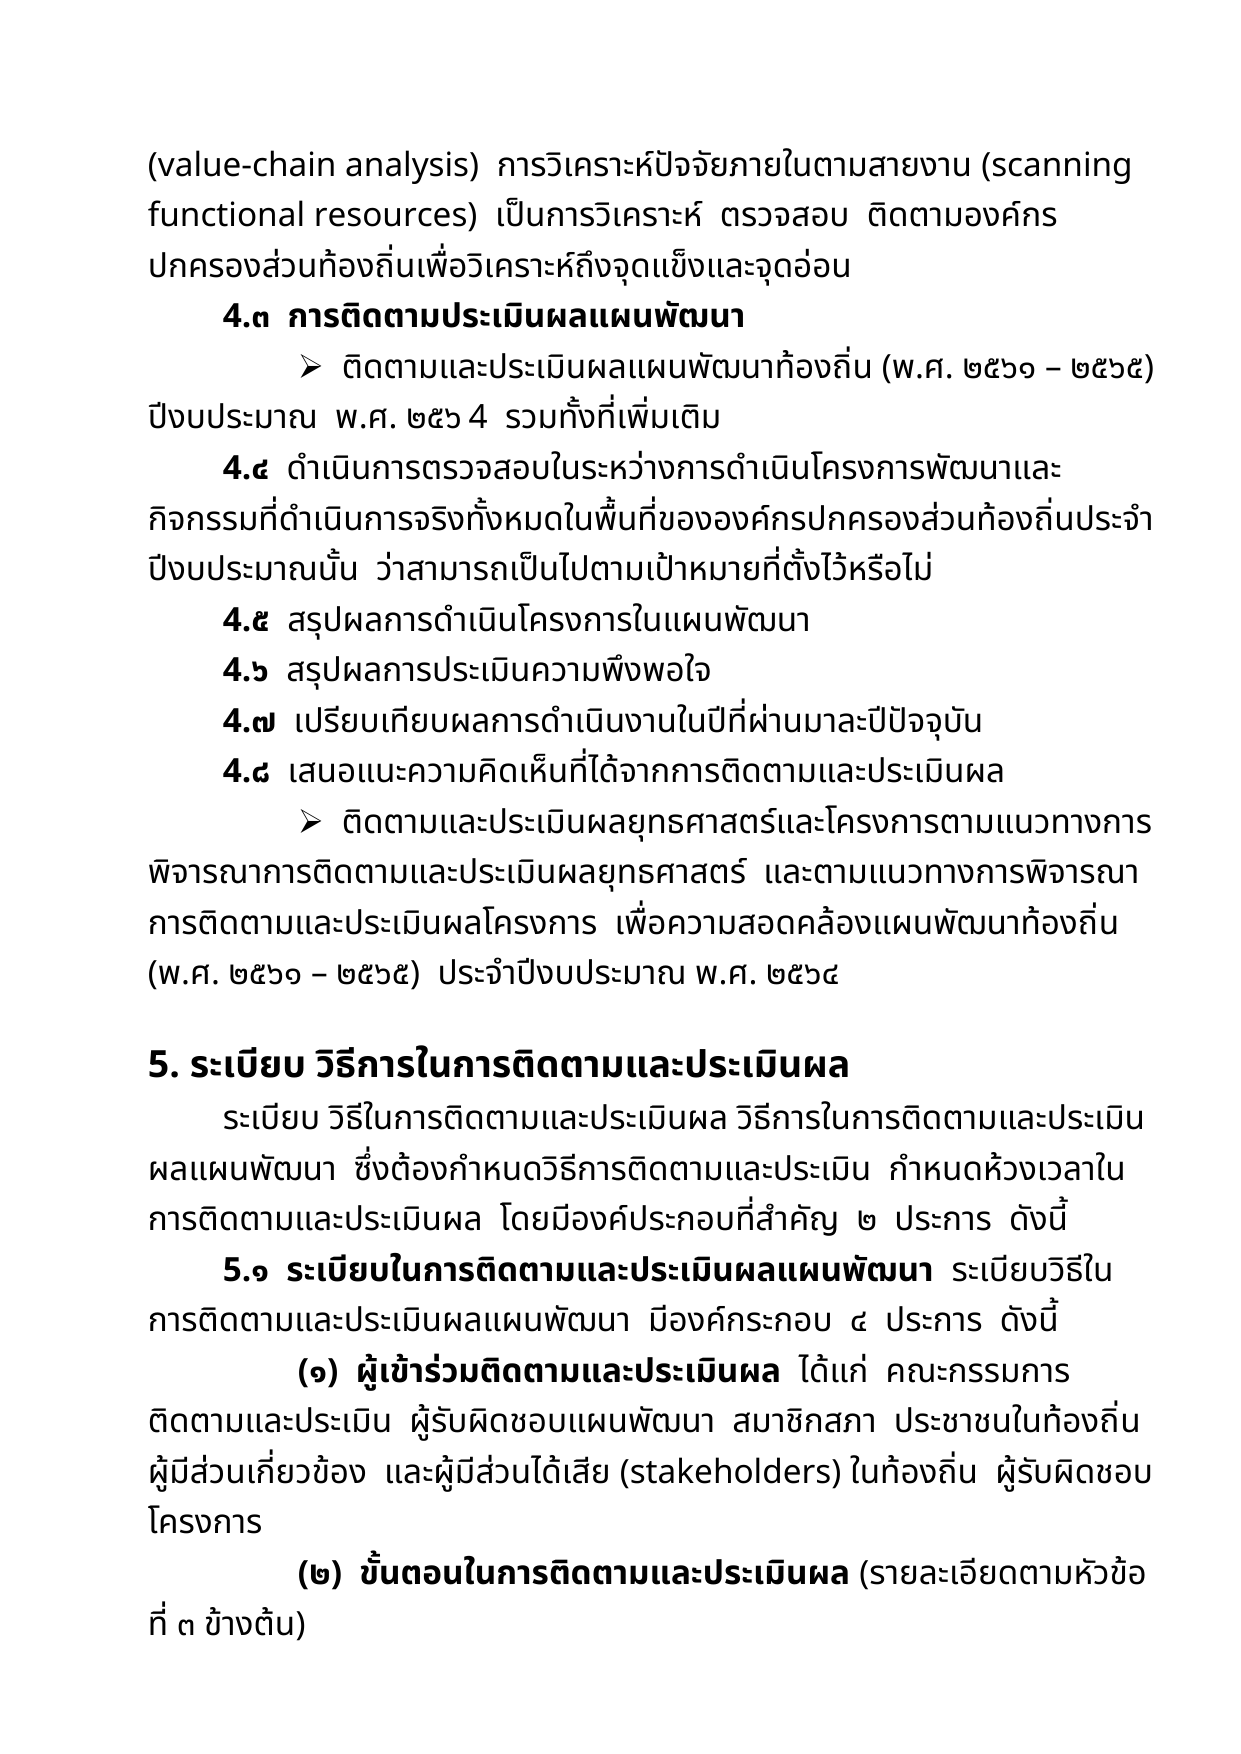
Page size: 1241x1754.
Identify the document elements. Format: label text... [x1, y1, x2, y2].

text 5.๑ ระเบียบในการติดตามและประเมินผลแผนพัฒนา ระเบียบวิธีในการติดตามและประเมินผลแผนพัฒนา มีองค์กระกอบ ๔ ประการ ดังนี้ [148, 1246, 1162, 1347]
text ติดตามและประเมินผลยุทธศาสตร์และโครงการตามแนวทางการพิจารณาการติดตามและประเมินผลยุทธศาสตร์ และตามแนวทางการพิจารณาการติดตามและประเมินผลโครงการ เพื่อความสอดคล้องแผนพัฒนาท้องถิ่น (พ.ศ. ๒๕๖๑ – ๒๕๖๕) ประจำปีงบประมาณ พ.ศ. ๒๕๖๔ [148, 798, 1162, 1000]
text 5. ระเบียบ วิธีการในการติดตามและประเมินผล [148, 1037, 1162, 1094]
text 4.๓ การติดตามประเมินผลแผนพัฒนา [148, 292, 1162, 343]
text 4.๘ เสนอแนะความคิดเห็นที่ได้จากการติดตามและประเมินผล [148, 747, 1162, 798]
text ระเบียบ วิธีในการติดตามและประเมินผล วิธีการในการติดตามและประเมินผลแผนพัฒนา ซึ่งต้องกำหนดวิธีการติดตามและประเมิน กำหนดห้วงเวลาในการติดตามและประเมินผล โดยมีองค์ประกอบที่สำคัญ ๒ ประการ ดังนี้ [148, 1094, 1162, 1246]
text 4.๖ สรุปผลการประเมินความพึงพอใจ [148, 646, 1162, 697]
text 4.๗ เปรียบเทียบผลการดำเนินงานในปีที่ผ่านมาละปีปัจจุบัน [148, 697, 1162, 747]
text 4.๔ ดำเนินการตรวจสอบในระหว่างการดำเนินโครงการพัฒนาและกิจกรรมที่ดำเนินการจริงทั้งหมดในพื้นที่ขององค์กรปกครองส่วนท้องถิ่นประจำปีงบประมาณนั้น ว่าสามารถเป็นไปตามเป้าหมายที่ตั้งไว้หรือไม่ [148, 444, 1162, 595]
text (๑) ผู้เข้าร่วมติดตามและประเมินผล ได้แก่ คณะกรรมการติดตามและประเมิน ผู้รับผิดชอบแผนพัฒนา สมาชิกสภา ประชาชนในท้องถิ่น ผู้มีส่วนเกี่ยวข้อง และผู้มีส่วนได้เสีย (stakeholders) ในท้องถิ่น ผู้รับผิดชอบโครงการ [148, 1347, 1162, 1549]
text ติดตามและประเมินผลแผนพัฒนาท้องถิ่น (พ.ศ. ๒๕๖๑ – ๒๕๖๕) ปีงบประมาณ พ.ศ. ๒๕๖4 รวมทั้งที่เพิ่มเติม [148, 343, 1162, 444]
text 4.๕ สรุปผลการดำเนินโครงการในแผนพัฒนา [148, 595, 1162, 646]
text (๒) ขั้นตอนในการติดตามและประเมินผล (รายละเอียดตามหัวข้อที่ ๓ ข้างต้น) [148, 1549, 1162, 1650]
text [148, 140, 1162, 292]
